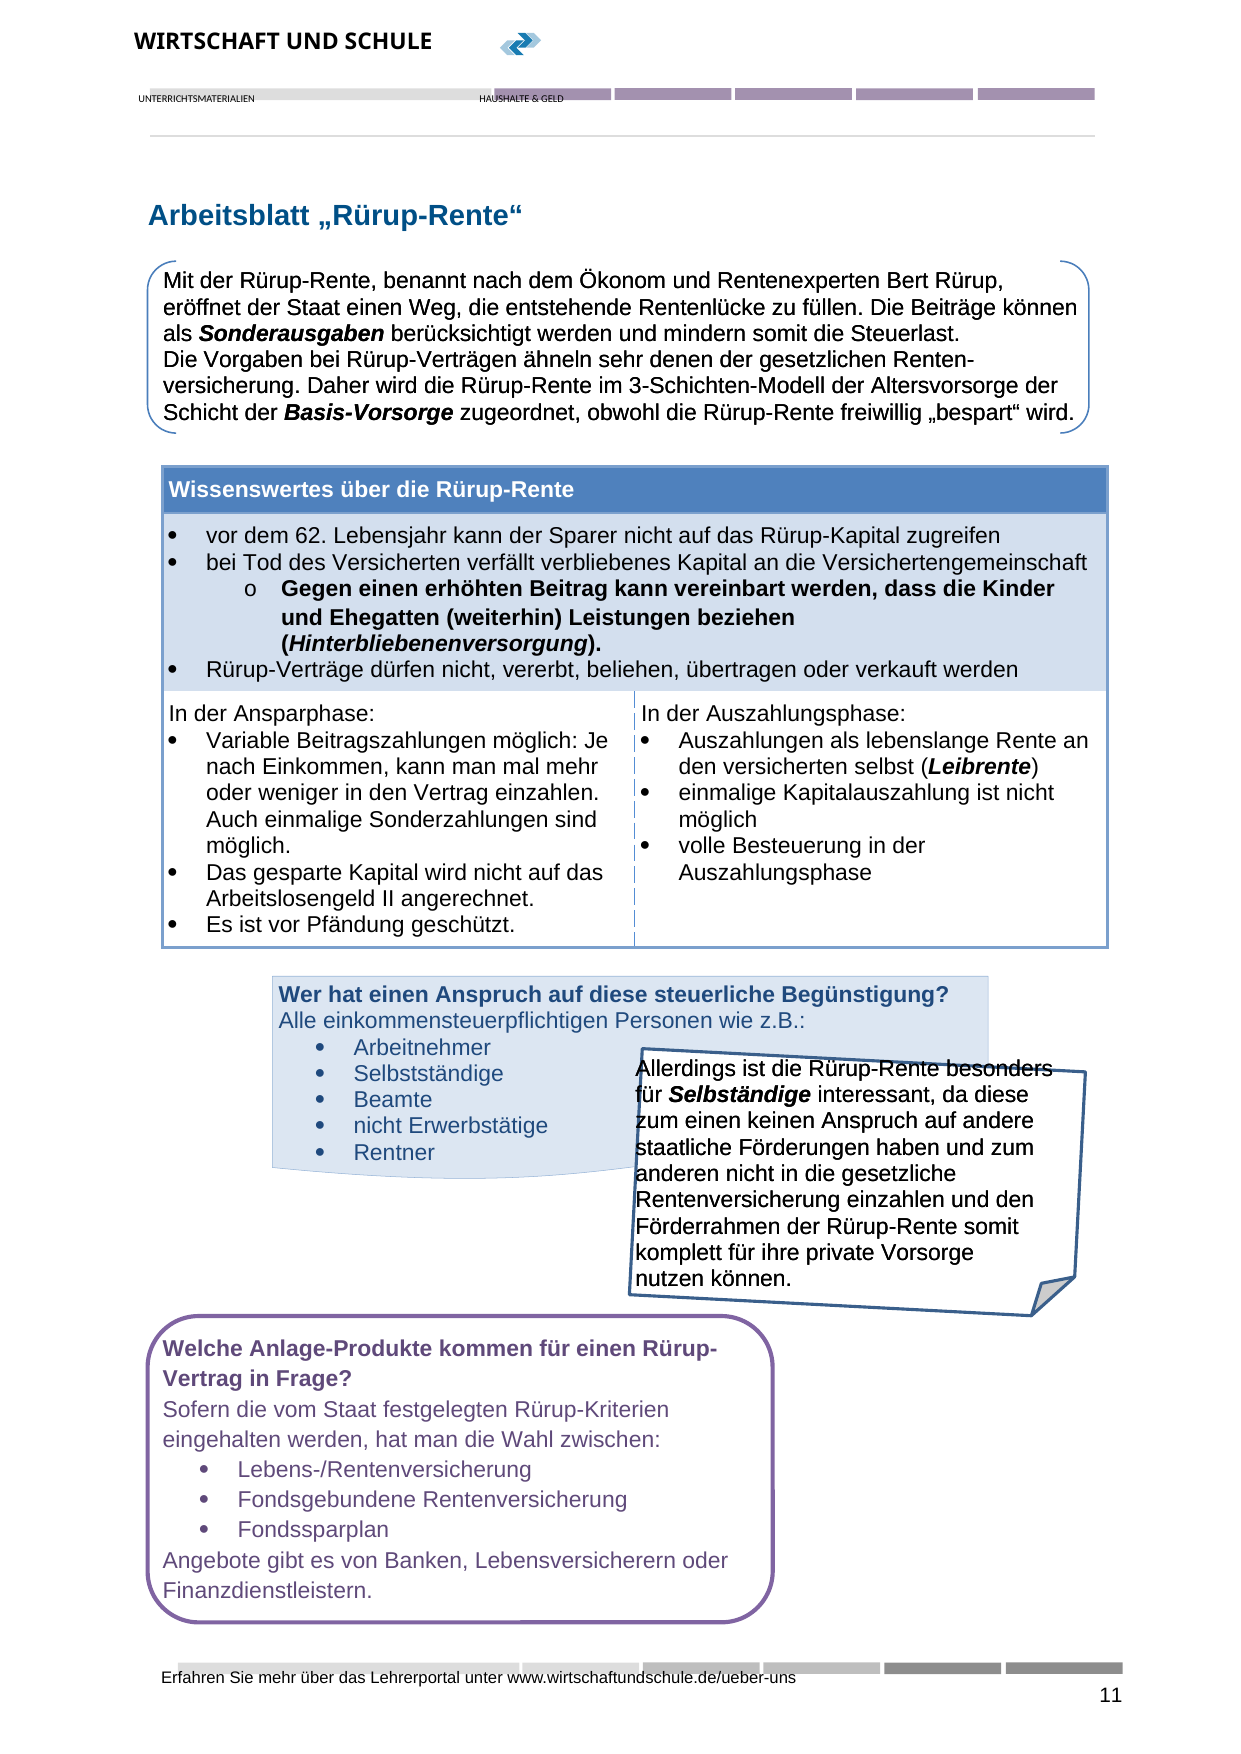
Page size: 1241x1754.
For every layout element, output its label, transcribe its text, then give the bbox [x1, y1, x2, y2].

table_cell In der Auszahlungsphase: Auszahlungen als lebenslange Rente an den versicherten selbst (Leibrente) einmalige Kapitalauszahlung ist nicht möglich volle Besteuerung in der Auszahlungsphase [635, 691, 1106, 946]
table_header Wissenswertes über die Rürup-Rente [164, 468, 1106, 512]
subtitle Arbeitsblatt „Rürup-Rente“ [148, 198, 1122, 231]
table_cell In der Ansparphase: Variable Beitragszahlungen möglich: Je nach Einkommen, kann man mal mehr oder weniger in den Vertrag einzahlen. Auch einmalige Sonderzahlungen sind möglich. Das gesparte Kapital wird nicht auf das Arbeitslosengeld II angerechnet. Es ist vor Pfändung geschützt. [164, 691, 635, 946]
table_cell vor dem 62. Lebensjahr kann der Sparer nicht auf das Rürup-Kapital zugreifen bei Tod des Versicherten verfällt verbliebenes Kapital an die Versichertengemeinschaft Gegen einen erhöhten Beitrag kann vereinbart werden, dass die Kinder und Ehegatten (weiterhin) Leistungen beziehen (Hinterbliebenenversorgung). Rürup-Verträge dürfen nicht, vererbt, beliehen, übertragen oder verkauft werden [164, 514, 1106, 691]
